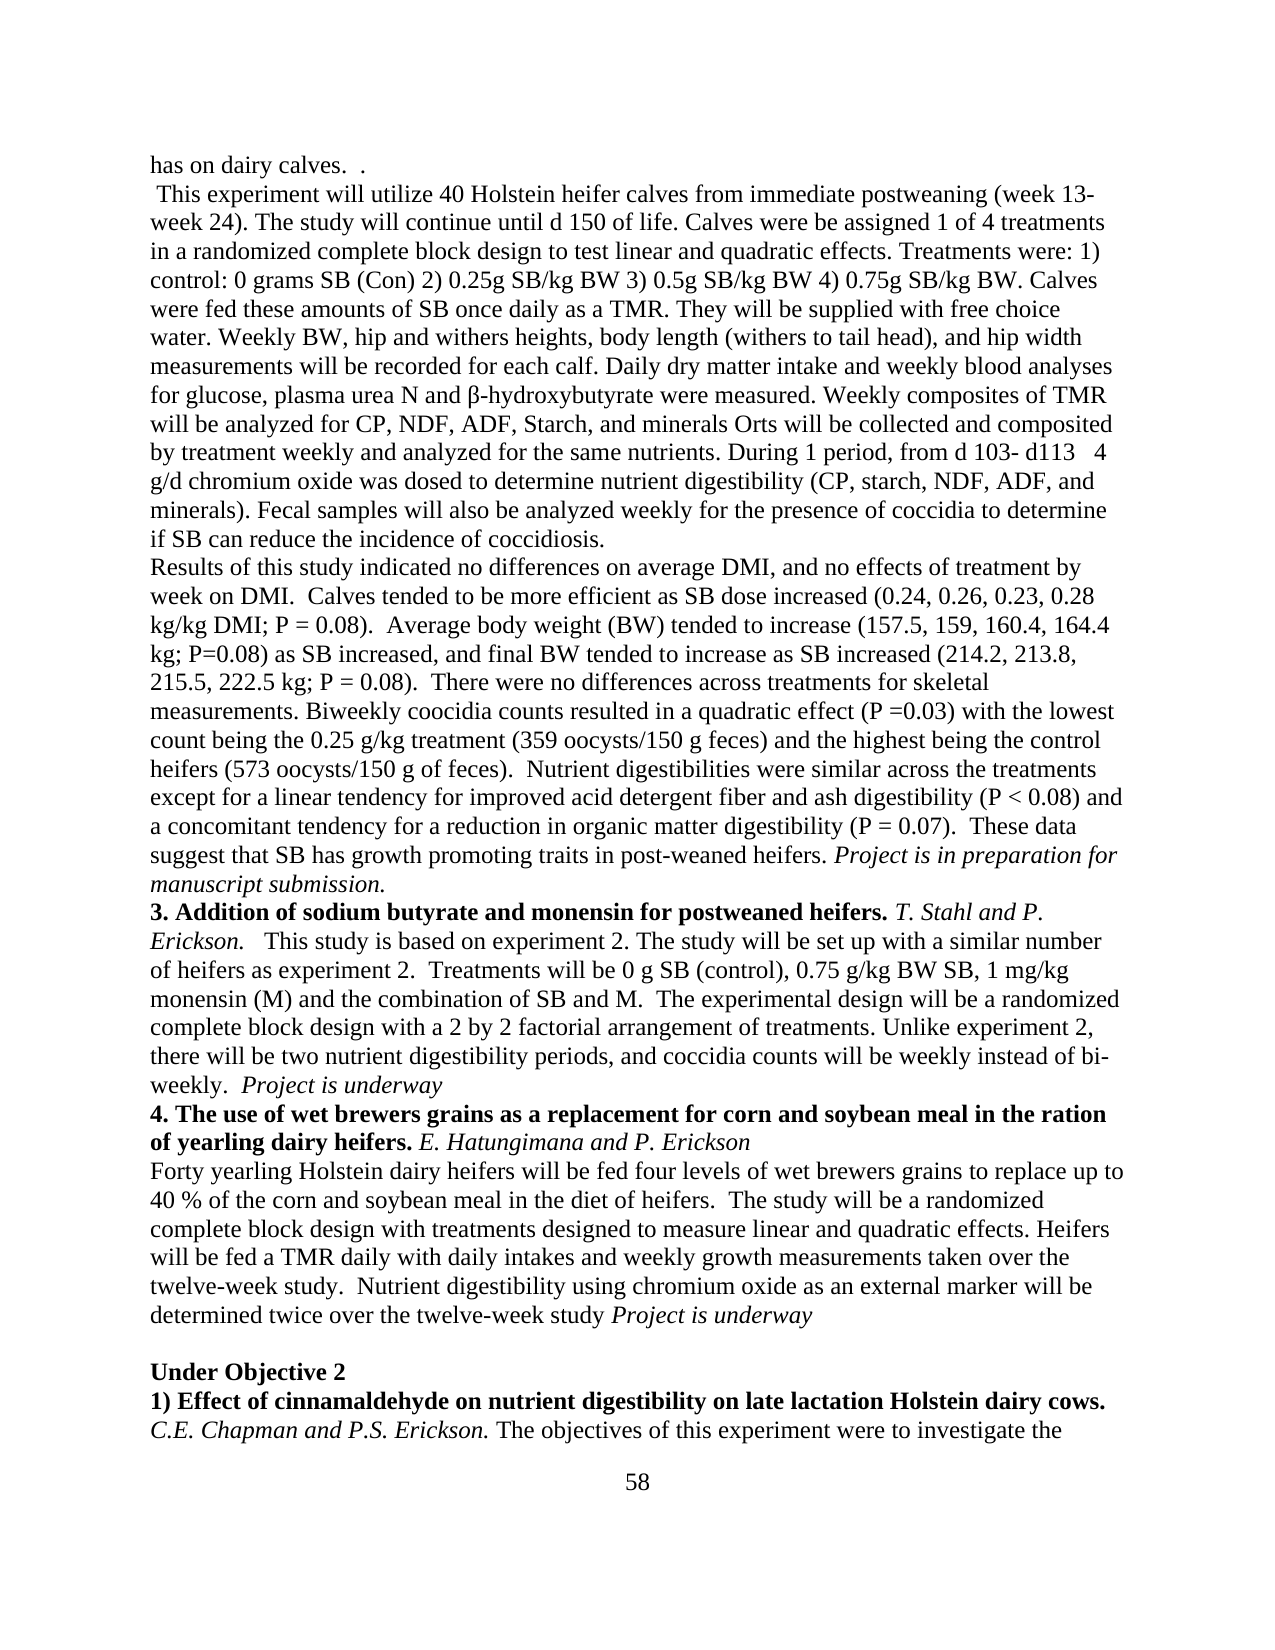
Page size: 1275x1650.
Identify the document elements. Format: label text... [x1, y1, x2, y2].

text This experiment will utilize 40 Holstein heifer calves from immediate postweaning (week 13-week 24). The study will continue until d 150 of life. Calves were be assigned 1 of 4 treatments in a randomized complete block design to test linear and quadratic effects. Treatments were: 1) control: 0 grams SB (Con) 2) 0.25g SB/kg BW 3) 0.5g SB/kg BW 4) 0.75g SB/kg BW. Calves were fed these amounts of SB once daily as a TMR. They will be supplied with free choice water. Weekly BW, hip and withers heights, body length (withers to tail head), and hip width measurements will be recorded for each calf. Daily dry matter intake and weekly blood analyses for glucose, plasma urea N and β-hydroxybutyrate were measured. Weekly composites of TMR will be analyzed for CP, NDF, ADF, Starch, and minerals Orts will be collected and composited by treatment weekly and analyzed for the same nutrients. During 1 period, from d 103- d113 4 g/d chromium oxide was dosed to determine nutrient digestibility (CP, starch, NDF, ADF, and minerals). Fecal samples will also be analyzed weekly for the presence of coccidia to determine if SB can reduce the incidence of coccidiosis. [150, 179, 1125, 552]
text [150, 150, 1125, 179]
text 4. The use of wet brewers grains as a replacement for corn and soybean meal in the ration of yearling dairy heifers. E. Hatungimana and P. Erickson [150, 1099, 1125, 1156]
text Forty yearling Holstein dairy heifers will be fed four levels of wet brewers grains to replace up to 40 % of the corn and soybean meal in the diet of heifers. The study will be a randomized complete block design with treatments designed to measure linear and quadratic effects. Heifers will be fed a TMR daily with daily intakes and weekly growth measurements taken over the twelve-week study. Nutrient digestibility using chromium oxide as an external marker will be determined twice over the twelve-week study Project is underway [150, 1156, 1125, 1329]
text Results of this study indicated no differences on average DMI, and no effects of treatment by week on DMI. Calves tended to be more efficient as SB dose increased (0.24, 0.26, 0.23, 0.28 kg/kg DMI; P = 0.08). Average body weight (BW) tended to increase (157.5, 159, 160.4, 164.4 kg; P=0.08) as SB increased, and final BW tended to increase as SB increased (214.2, 213.8, 215.5, 222.5 kg; P = 0.08). There were no differences across treatments for skeletal measurements. Biweekly coocidia counts resulted in a quadratic effect (P =0.03) with the lowest count being the 0.25 g/kg treatment (359 oocysts/150 g feces) and the highest being the control heifers (573 oocysts/150 g of feces). Nutrient digestibilities were similar across the treatments except for a linear tendency for improved acid detergent fiber and ash digestibility (P < 0.08) and a concomitant tendency for a reduction in organic matter digestibility (P = 0.07). These data suggest that SB has growth promoting traits in post-weaned heifers. Project is in preparation for manuscript submission. [150, 552, 1125, 897]
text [150, 1386, 1125, 1444]
text 3. Addition of sodium butyrate and monensin for postweaned heifers. T. Stahl and P. Erickson. This study is based on experiment 2. The study will be set up with a similar number of heifers as experiment 2. Treatments will be 0 g SB (control), 0.75 g/kg BW SB, 1 mg/kg monensin (M) and the combination of SB and M. The experimental design will be a randomized complete block design with a 2 by 2 factorial arrangement of treatments. Unlike experiment 2, there will be two nutrient digestibility periods, and coccidia counts will be weekly instead of bi-weekly. Project is underway [150, 897, 1125, 1099]
text Under Objective 2 [150, 1357, 1125, 1386]
